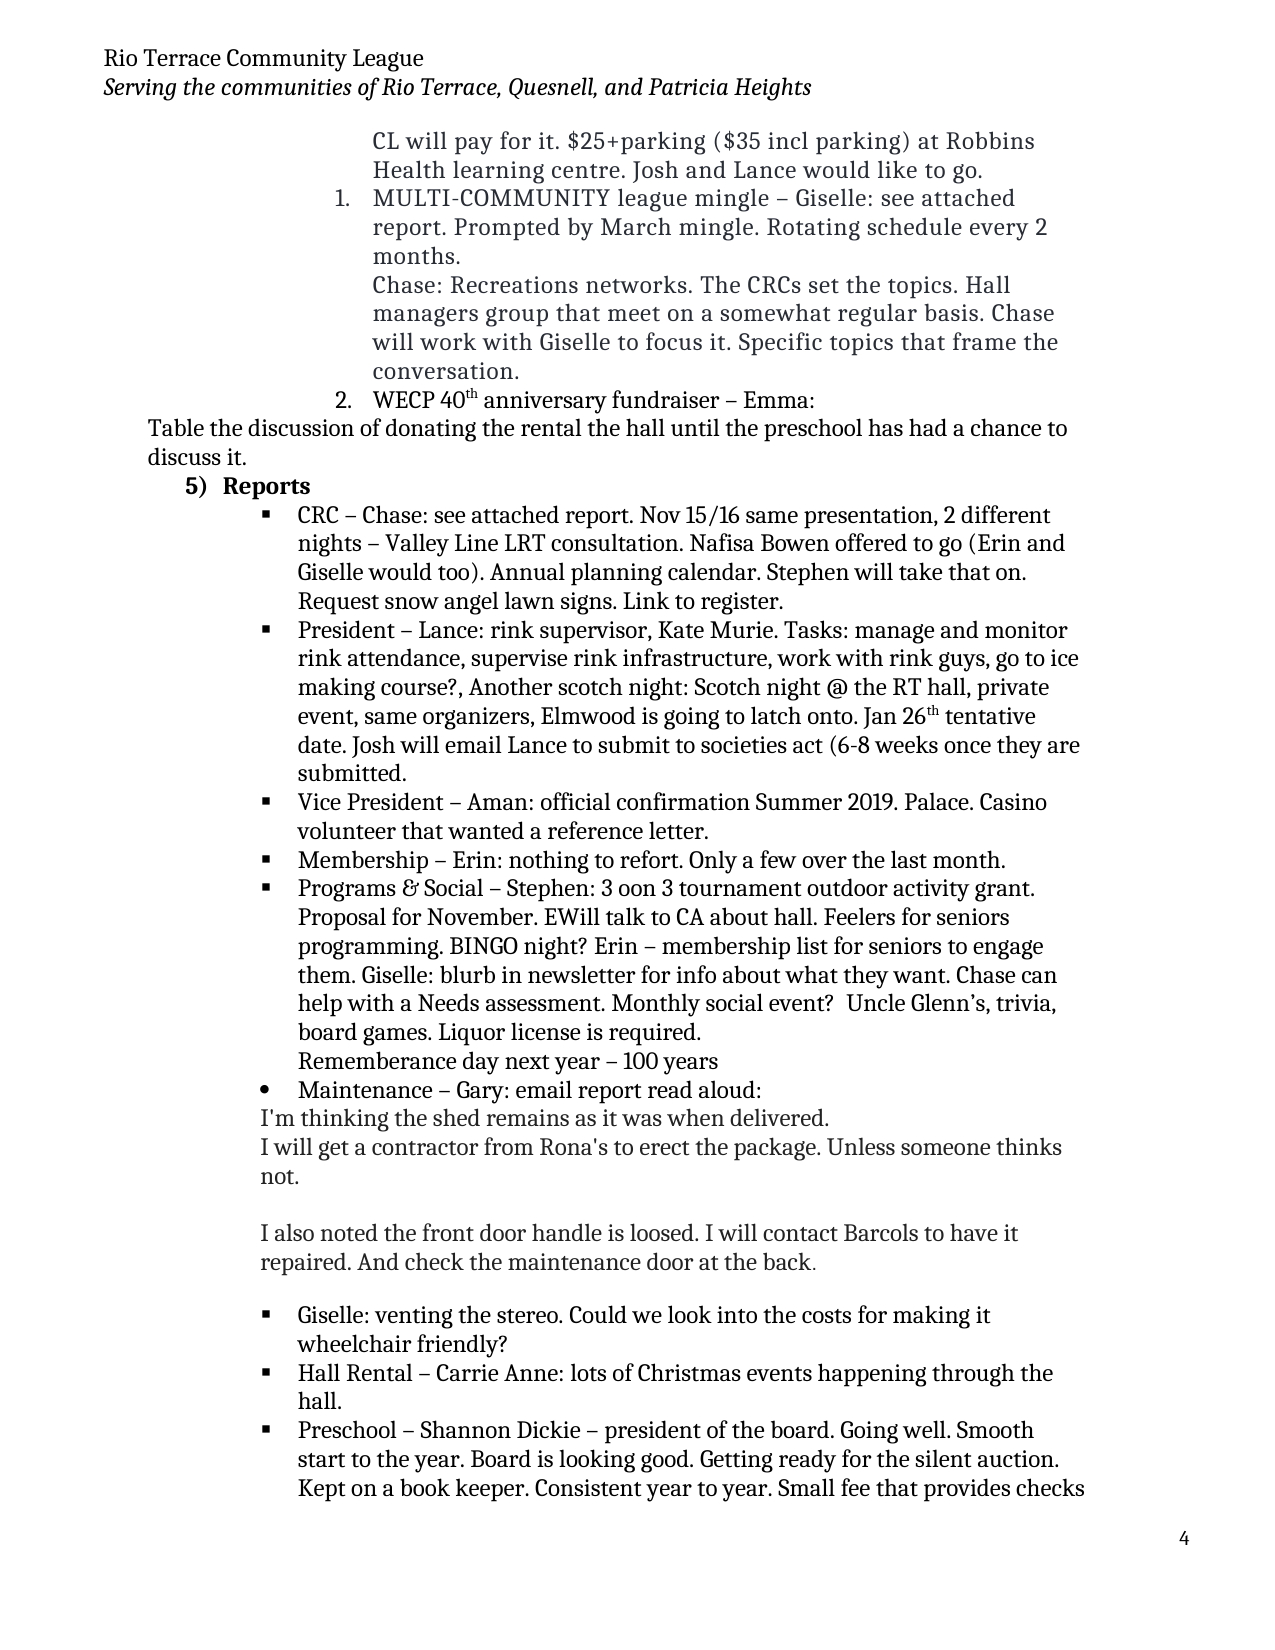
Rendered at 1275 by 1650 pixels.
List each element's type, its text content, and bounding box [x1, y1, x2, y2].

text Table the discussion of donating the rental the hall until the preschool has had a chance to discuss it. [148, 414, 1087, 472]
list CL will pay for it. $25+parking ($35 incl parking) at Robbins Health learning centre. Josh and Lance would like to go. [373, 127, 1087, 184]
list Vice President – Aman: official confirmation Summer 2019. Palace. Casino volunteer that wanted a reference letter. [260, 788, 1087, 846]
list Programs & Social – Stephen: 3 oon 3 tournament outdoor activity grant. Proposal for November. EWill talk to CA about hall. Feelers for seniors programming. BINGO night? Erin – membership list for seniors to engage them. Giselle: blurb in newsletter for info about what they want. Chase can help with a Needs assessment. Monthly social event? Uncle Glenn’s, trivia, board games. Liquor license is required. [260, 874, 1087, 1047]
text I'm thinking the shed remains as it was when delivered. [260, 1104, 1087, 1133]
list Maintenance – Gary: email report read aloud: [260, 1076, 1087, 1104]
list Giselle: venting the stereo. Could we look into the costs for making it wheelchair friendly? [260, 1301, 1087, 1358]
list Reports [185, 472, 1087, 501]
list Multi-community league mingle – Giselle: see attached report. Prompted by March mingle. Rotating schedule every 2 months. [335, 184, 1087, 271]
list President – Lance: rink supervisor, Kate Murie. Tasks: manage and monitor rink attendance, supervise rink infrastructure, work with rink guys, go to ice making course?, Another scotch night: Scotch night @ the RT hall, private event, same organizers, Elmwood is going to latch onto. Jan 26th tentative date. Josh will email Lance to submit to societies act (6-8 weeks once they are submitted. [260, 616, 1087, 788]
text I also noted the front door handle is loosed. I will contact Barcols to have it repaired. And check the maintenance door at the back. [260, 1219, 1087, 1277]
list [260, 1416, 1087, 1502]
list Chase: Recreations networks. The CRCs set the topics. Hall managers group that meet on a somewhat regular basis. Chase will work with Giselle to focus it. Specific topics that frame the conversation. [373, 271, 1087, 386]
list Hall Rental – Carrie Anne: lots of Christmas events happening through the hall. [260, 1358, 1087, 1416]
list Rememberance day next year – 100 years [298, 1047, 1087, 1076]
list WECP 40th anniversary fundraiser – Emma: [335, 386, 1087, 414]
text I will get a contractor from Rona's to erect the package. Unless someone thinks not. [260, 1133, 1087, 1191]
list CRC – Chase: see attached report. Nov 15/16 same presentation, 2 different nights – Valley Line LRT consultation. Nafisa Bowen offered to go (Erin and Giselle would too). Annual planning calendar. Stephen will take that on. Request snow angel lawn signs. Link to register. [260, 501, 1087, 616]
list Membership – Erin: nothing to refort. Only a few over the last month. [260, 846, 1087, 874]
